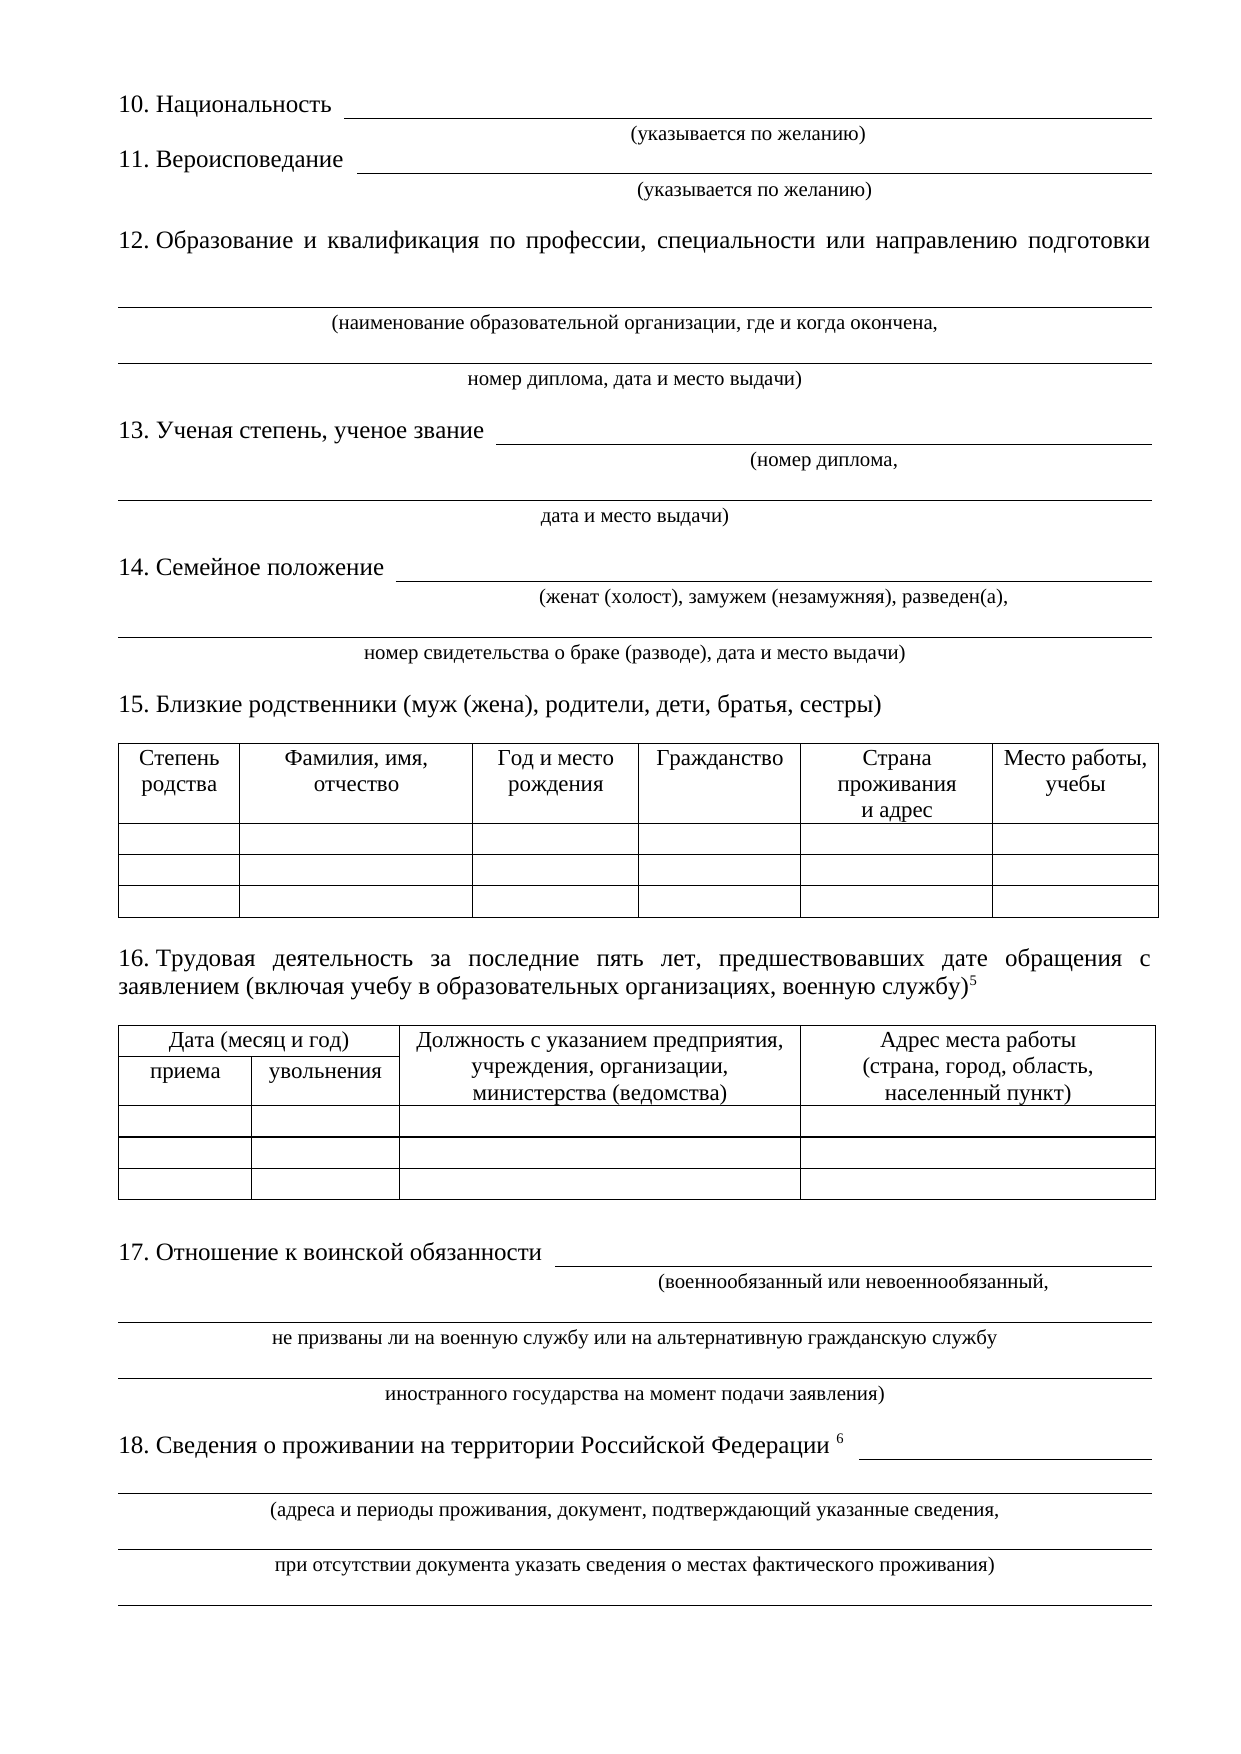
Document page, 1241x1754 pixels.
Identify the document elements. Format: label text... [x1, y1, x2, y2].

table_header Год и место рождения [473, 744, 638, 823]
text не призваны ли на военную службу или на альтернативную гражданскую службу [118, 1323, 1152, 1349]
table_cell [252, 1169, 399, 1199]
text (адреса и периоды проживания, документ, подтверждающий указанные сведения, [118, 1494, 1152, 1521]
table_cell [801, 886, 992, 917]
table_cell [801, 824, 992, 854]
table_cell [119, 886, 239, 917]
table_cell [473, 886, 638, 917]
table_cell [473, 824, 638, 854]
text 12. Образование и квалификация по профессии, специальности или направлению подготовки [118, 226, 1152, 278]
table_cell [240, 855, 472, 885]
table_header Дата (месяц и год) [119, 1026, 399, 1056]
table_cell [639, 855, 800, 885]
table_cell приема [119, 1057, 251, 1105]
table_cell [252, 1138, 399, 1168]
text (военнообязанный или невоеннообязанный, [555, 1267, 1152, 1293]
table_cell [400, 1106, 800, 1136]
table_cell [801, 1138, 1155, 1168]
text 16. Трудовая деятельность за последние пять лет, предшествовавших дате обращения с заявлением (включая учебу в образовательных организациях, военную службу)5 [118, 943, 1152, 1000]
table_cell [473, 855, 638, 885]
text 11. Вероисповедание [118, 144, 1152, 173]
text 18. Сведения о проживании на территории Российской Федерации 6 [118, 1430, 1152, 1459]
text 10. Национальность [118, 89, 1152, 117]
text дата и место выдачи) [118, 501, 1152, 527]
table_header Страна проживания и адрес [801, 744, 992, 823]
table_header Место работы, учебы [993, 744, 1158, 823]
table_cell увольнения [252, 1057, 399, 1105]
table_header Степень родства [119, 744, 239, 823]
table_cell [801, 1169, 1155, 1199]
table_cell [119, 824, 239, 854]
table_cell [240, 824, 472, 854]
table_cell [119, 1106, 251, 1136]
text номер свидетельства о браке (разводе), дата и место выдачи) [118, 638, 1152, 664]
text номер диплома, дата и место выдачи) [118, 364, 1152, 390]
text (указывается по желанию) [344, 119, 1152, 144]
text 14. Семейное положение [118, 552, 1152, 581]
table_header Фамилия, имя, отчество [240, 744, 472, 823]
table_header Гражданство [639, 744, 800, 823]
table_cell [993, 886, 1158, 917]
table_cell [240, 886, 472, 917]
table_cell [119, 1138, 251, 1168]
table_cell [119, 1169, 251, 1199]
text (наименование образовательной организации, где и когда окончена, [118, 308, 1152, 334]
text 13. Ученая степень, ученое звание [118, 415, 1152, 444]
text 15. Близкие родственники (муж (жена), родители, дети, братья, сестры) [118, 689, 1152, 718]
table_cell [993, 855, 1158, 885]
text при отсутствии документа указать сведения о местах фактического проживания) [118, 1550, 1152, 1576]
text (женат (холост), замужем (незамужняя), разведен(а), [396, 582, 1152, 608]
table_cell [119, 855, 239, 885]
text иностранного государства на момент подачи заявления) [118, 1379, 1152, 1405]
table_cell [639, 886, 800, 917]
text (номер диплома, [496, 445, 1152, 471]
table_cell [801, 855, 992, 885]
table_cell [400, 1138, 800, 1168]
table_cell [400, 1169, 800, 1199]
text 17. Отношение к воинской обязанности [118, 1237, 1152, 1266]
table_cell [639, 824, 800, 854]
table_cell [801, 1106, 1155, 1136]
table_header Должность с указанием предприятия, учреждения, организации, министерства (ведомства) [400, 1026, 800, 1105]
table_cell [252, 1106, 399, 1136]
table_cell [993, 824, 1158, 854]
text (указывается по желанию) [357, 174, 1152, 201]
table_header Адрес места работы (страна, город, область, населенный пункт) [801, 1026, 1155, 1105]
